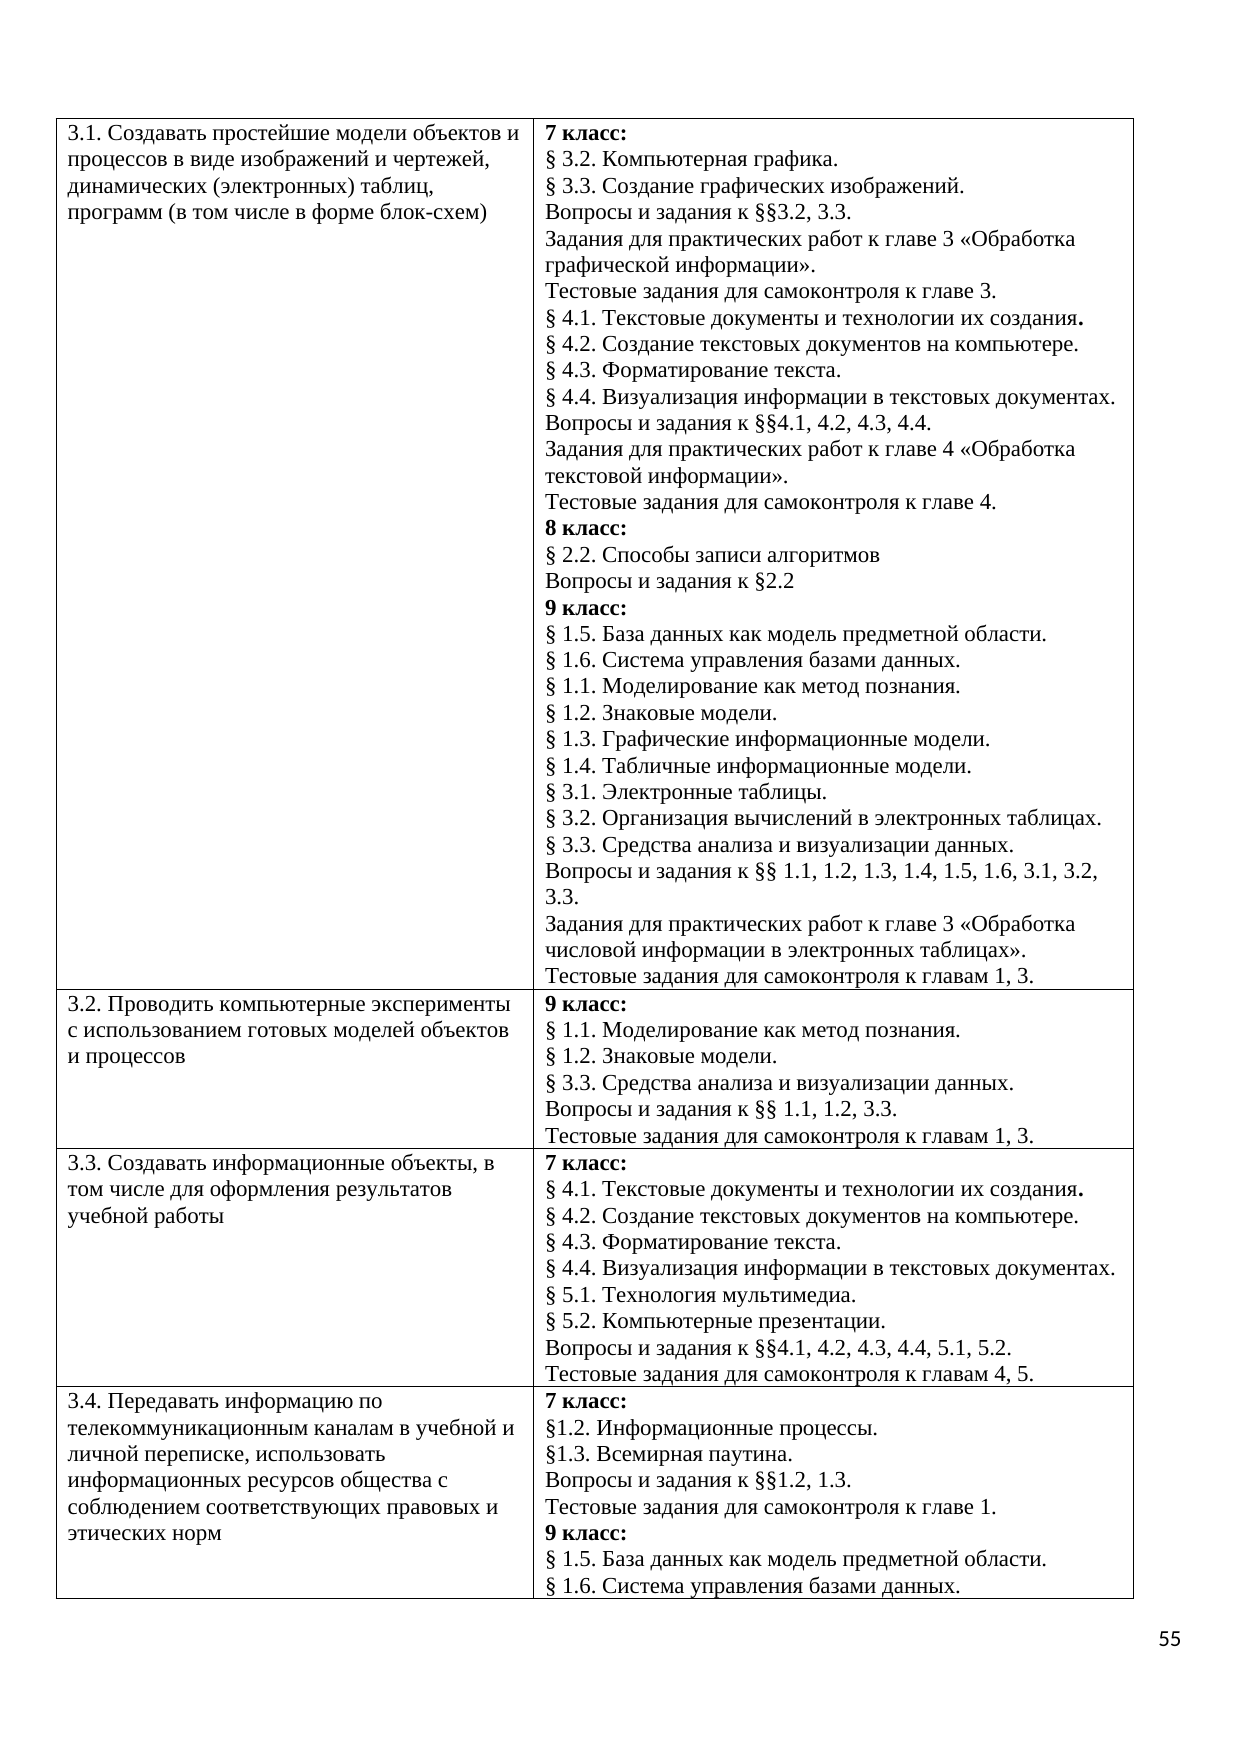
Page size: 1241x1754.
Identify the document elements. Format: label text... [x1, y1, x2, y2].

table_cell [57, 1387, 533, 1598]
table_cell 3.2. Проводить компьютерные эксперименты с использованием готовых моделей объектов и процессов [57, 990, 533, 1148]
table_cell 7 класс: § 4.1. Текстовые документы и технологии их создания. § 4.2. Создание текстовых документов на компьютере. § 4.3. Форматирование текста. § 4.4. Визуализация информации в текстовых документах. § 5.1. Технология мультимедиа. § 5.2. Компьютерные презентации. Вопросы и задания к §§4.1, 4.2, 4.3, 4.4, 5.1, 5.2. Тестовые задания для самоконтроля к главам 4, 5. [534, 1149, 1133, 1386]
table_cell 7 класс: § 3.2. Компьютерная графика. § 3.3. Создание графических изображений. Вопросы и задания к §§3.2, 3.3. Задания для практических работ к главе 3 «Обработка графической информации». Тестовые задания для самоконтроля к главе 3. § 4.1. Текстовые документы и технологии их создания. § 4.2. Создание текстовых документов на компьютере. § 4.3. Форматирование текста. § 4.4. Визуализация информации в текстовых документах. Вопросы и задания к §§4.1, 4.2, 4.3, 4.4. Задания для практических работ к главе 4 «Обработка текстовой информации». Тестовые задания для самоконтроля к главе 4. 8 класс: 2.2. Способы записи алгоритмов Вопросы и задания к §2.2 9 класс: 1.5. База данных как модель предметной области. 1.6. Система управления базами данных. 1.1. Моделирование как метод познания. 1.2. Знаковые модели. 1.3. Графические информационные модели. 1.4. Табличные информационные модели. 3.1. Электронные таблицы. 3.2. Организация вычислений в электронных таблицах. 3.3. Средства анализа и визуализации данных. Вопросы и задания к §§ 1.1, 1.2, 1.3, 1.4, 1.5, 1.6, 3.1, 3.2, 3.3. Задания для практических работ к главе 3 «Обработка числовой информации в электронных таблицах». Тестовые задания для самоконтроля к главам 1, 3. [534, 119, 1133, 989]
table_cell 3.1. Создавать простейшие модели объектов и процессов в виде изображений и чертежей, динамических (электронных) таблиц, программ (в том числе в форме блок-схем) [57, 119, 533, 989]
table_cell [534, 1387, 1133, 1598]
table_cell 3.3. Создавать информационные объекты, в том числе для оформления результатов учебной работы [57, 1149, 533, 1386]
table_cell 9 класс: 1.1. Моделирование как метод познания. 1.2. Знаковые модели. 3.3. Средства анализа и визуализации данных. Вопросы и задания к §§ 1.1, 1.2, 3.3. Тестовые задания для самоконтроля к главам 1, 3. [534, 990, 1133, 1148]
